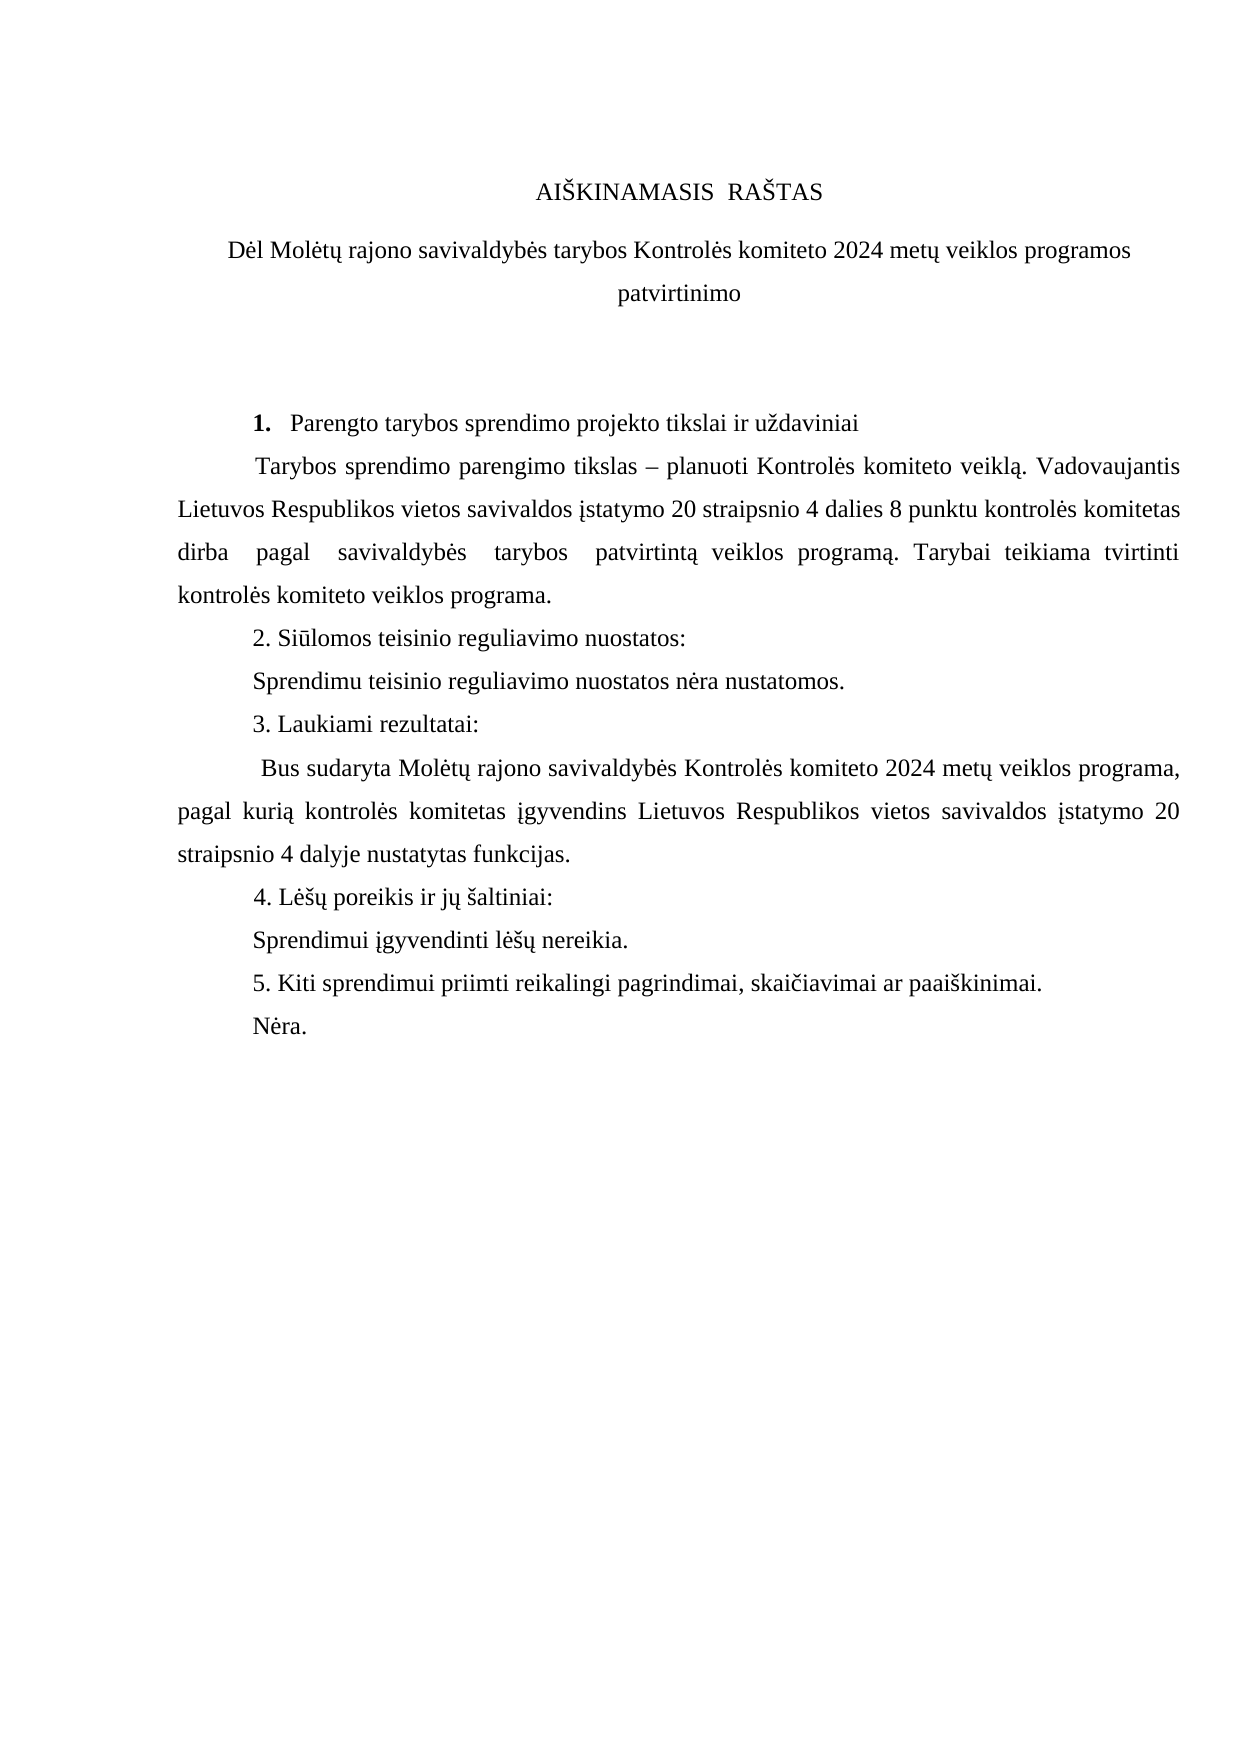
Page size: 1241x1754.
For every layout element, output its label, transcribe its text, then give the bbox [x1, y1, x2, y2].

text 5. Kiti sprendimui priimti reikalingi pagrindimai, skaičiavimai ar paaiškinimai. [252, 968, 1181, 997]
list Parengto tarybos sprendimo projekto tikslai ir uždaviniai [252, 408, 1181, 436]
text Dėl Molėtų rajono savivaldybės tarybos Kontrolės komiteto 2024 metų veiklos programos patvirtinimo [177, 235, 1181, 307]
text Nėra. [252, 1011, 1181, 1040]
text AIŠKINAMASIS RAŠTAS [177, 177, 1181, 206]
text Bus sudaryta Molėtų rajono savivaldybės Kontrolės komiteto 2024 metų veiklos programa, pagal kurią kontrolės komitetas įgyvendins Lietuvos Respublikos vietos savivaldos įstatymo 20 straipsnio 4 dalyje nustatytas funkcijas. [177, 753, 1181, 868]
text Tarybos sprendimo parengimo tikslas – planuoti Kontrolės komiteto veiklą. Vadovaujantis Lietuvos Respublikos vietos savivaldos įstatymo 20 straipsnio 4 dalies 8 punktu kontrolės komitetas dirba pagal savivaldybės tarybos patvirtintą veiklos programą. Tarybai teikiama tvirtinti kontrolės komiteto veiklos programa. [177, 451, 1181, 609]
text Sprendimui įgyvendinti lėšų nereikia. [177, 925, 1181, 954]
text 3. Laukiami rezultatai: [177, 709, 1181, 738]
text 2. Siūlomos teisinio reguliavimo nuostatos: [252, 623, 1181, 652]
text 4. Lėšų poreikis ir jų šaltiniai: [177, 882, 1181, 911]
text Sprendimu teisinio reguliavimo nuostatos nėra nustatomos. [177, 666, 1181, 695]
